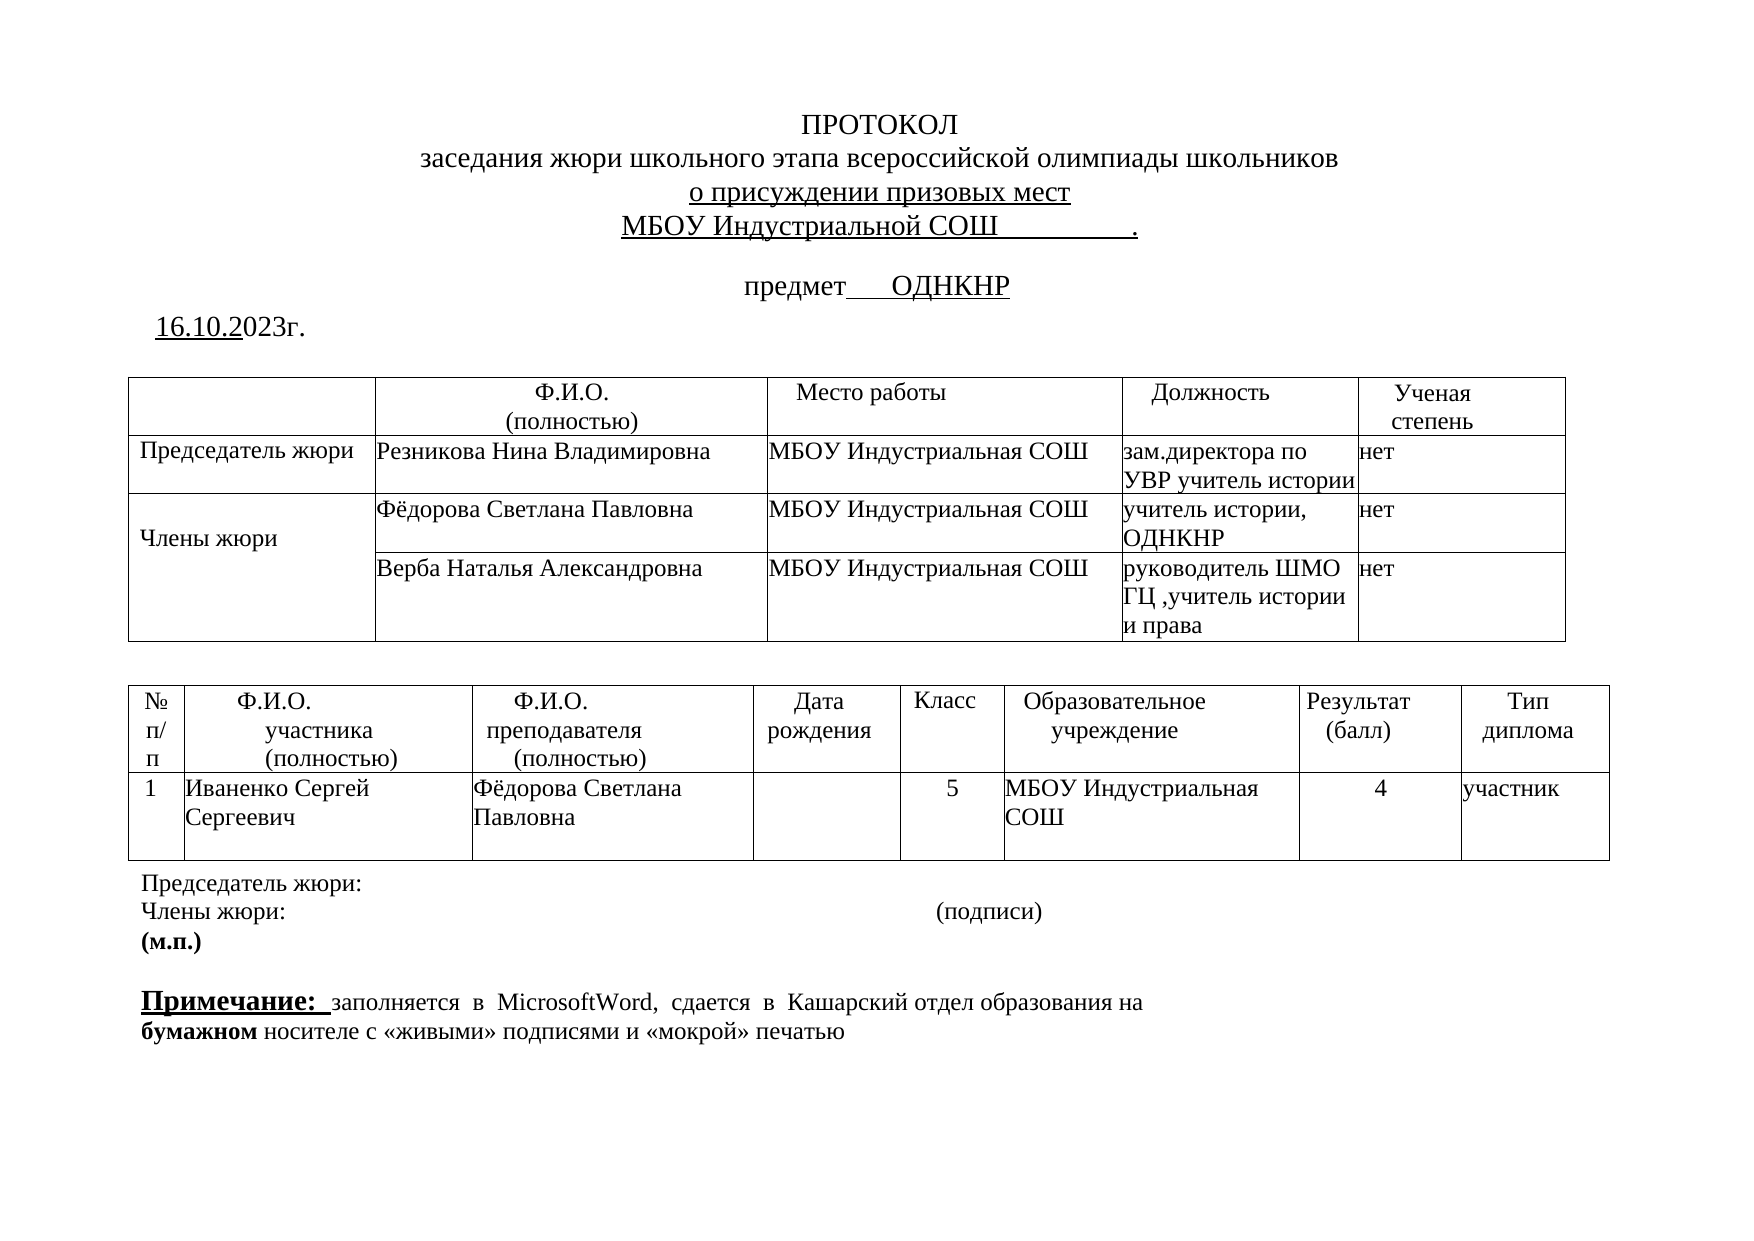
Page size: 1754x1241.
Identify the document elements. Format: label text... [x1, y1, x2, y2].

table_header Ученая степень [1359, 378, 1565, 435]
table_cell участник [1462, 773, 1609, 859]
table_cell нет [1359, 436, 1565, 493]
text Председатель жюри: [141, 868, 1636, 896]
text о присуждении призовых мест [123, 174, 1636, 208]
table_cell 1 [129, 773, 184, 859]
table_cell Фёдорова Светлана Павловна [376, 494, 767, 552]
table_cell Верба Наталья Александровна [376, 553, 767, 641]
table_cell Председатель жюри [129, 436, 375, 493]
table_header Ф.И.О. (полностью) [376, 378, 767, 435]
table_header Результат (балл) [1300, 686, 1461, 772]
table_cell МБОУ Индустриальная СОШ [768, 494, 1122, 552]
text (м.п.) [141, 926, 1636, 954]
table_header № п/ п [129, 686, 184, 772]
text заседания жюри школьного этапа всероссийской олимпиады школьников [123, 141, 1636, 174]
table_header [129, 378, 375, 435]
table_header Место работы [768, 378, 1122, 435]
text МБОУ Индустриальной СОШ . [123, 208, 1636, 242]
table_header Тип диплома [1462, 686, 1609, 772]
table_header Образовательное учреждение [1005, 686, 1299, 772]
table_cell зам.директора по УВР учитель истории [1123, 436, 1358, 493]
table_cell МБОУ Индустриальная СОШ [768, 553, 1122, 641]
table_header Должность [1123, 378, 1358, 435]
table_header Дата рождения [754, 686, 900, 772]
table_cell учитель истории, ОДНКНР [1123, 494, 1358, 552]
table_cell Резникова Нина Владимировна [376, 436, 767, 493]
table_cell МБОУ Индустриальная СОШ [768, 436, 1122, 493]
table_cell 5 [901, 773, 1004, 859]
table_cell нет [1359, 494, 1565, 552]
table_cell [754, 773, 900, 859]
table_cell 4 [1300, 773, 1461, 859]
table_header Класс [901, 686, 1004, 772]
text 16.10.2023г. [155, 309, 1636, 342]
table_cell Члены жюри [129, 494, 375, 641]
text ПРОТОКОЛ [123, 107, 1636, 141]
text Члены жюри: (подписи) [141, 896, 1636, 925]
table_header Ф.И.О. преподавателя (полностью) [473, 686, 753, 772]
table_header Ф.И.О. участника (полностью) [185, 686, 472, 772]
text бумажном носителе с «живыми» подписями и «мокрой» печатью [141, 1017, 1636, 1045]
text Примечание: заполняется в MicrosoftWord, сдается в Кашарский отдел образования на [141, 983, 1636, 1017]
table_cell руководитель ШМО ГЦ ,учитель истории и права [1123, 553, 1358, 641]
table_cell нет [1359, 553, 1565, 641]
table_cell Фёдорова Светлана Павловна [473, 773, 753, 859]
text предмет ОДНКНР [118, 268, 1636, 302]
table_cell МБОУ Индустриальная СОШ [1005, 773, 1299, 859]
table_cell Иваненко Сергей Сергеевич [185, 773, 472, 859]
